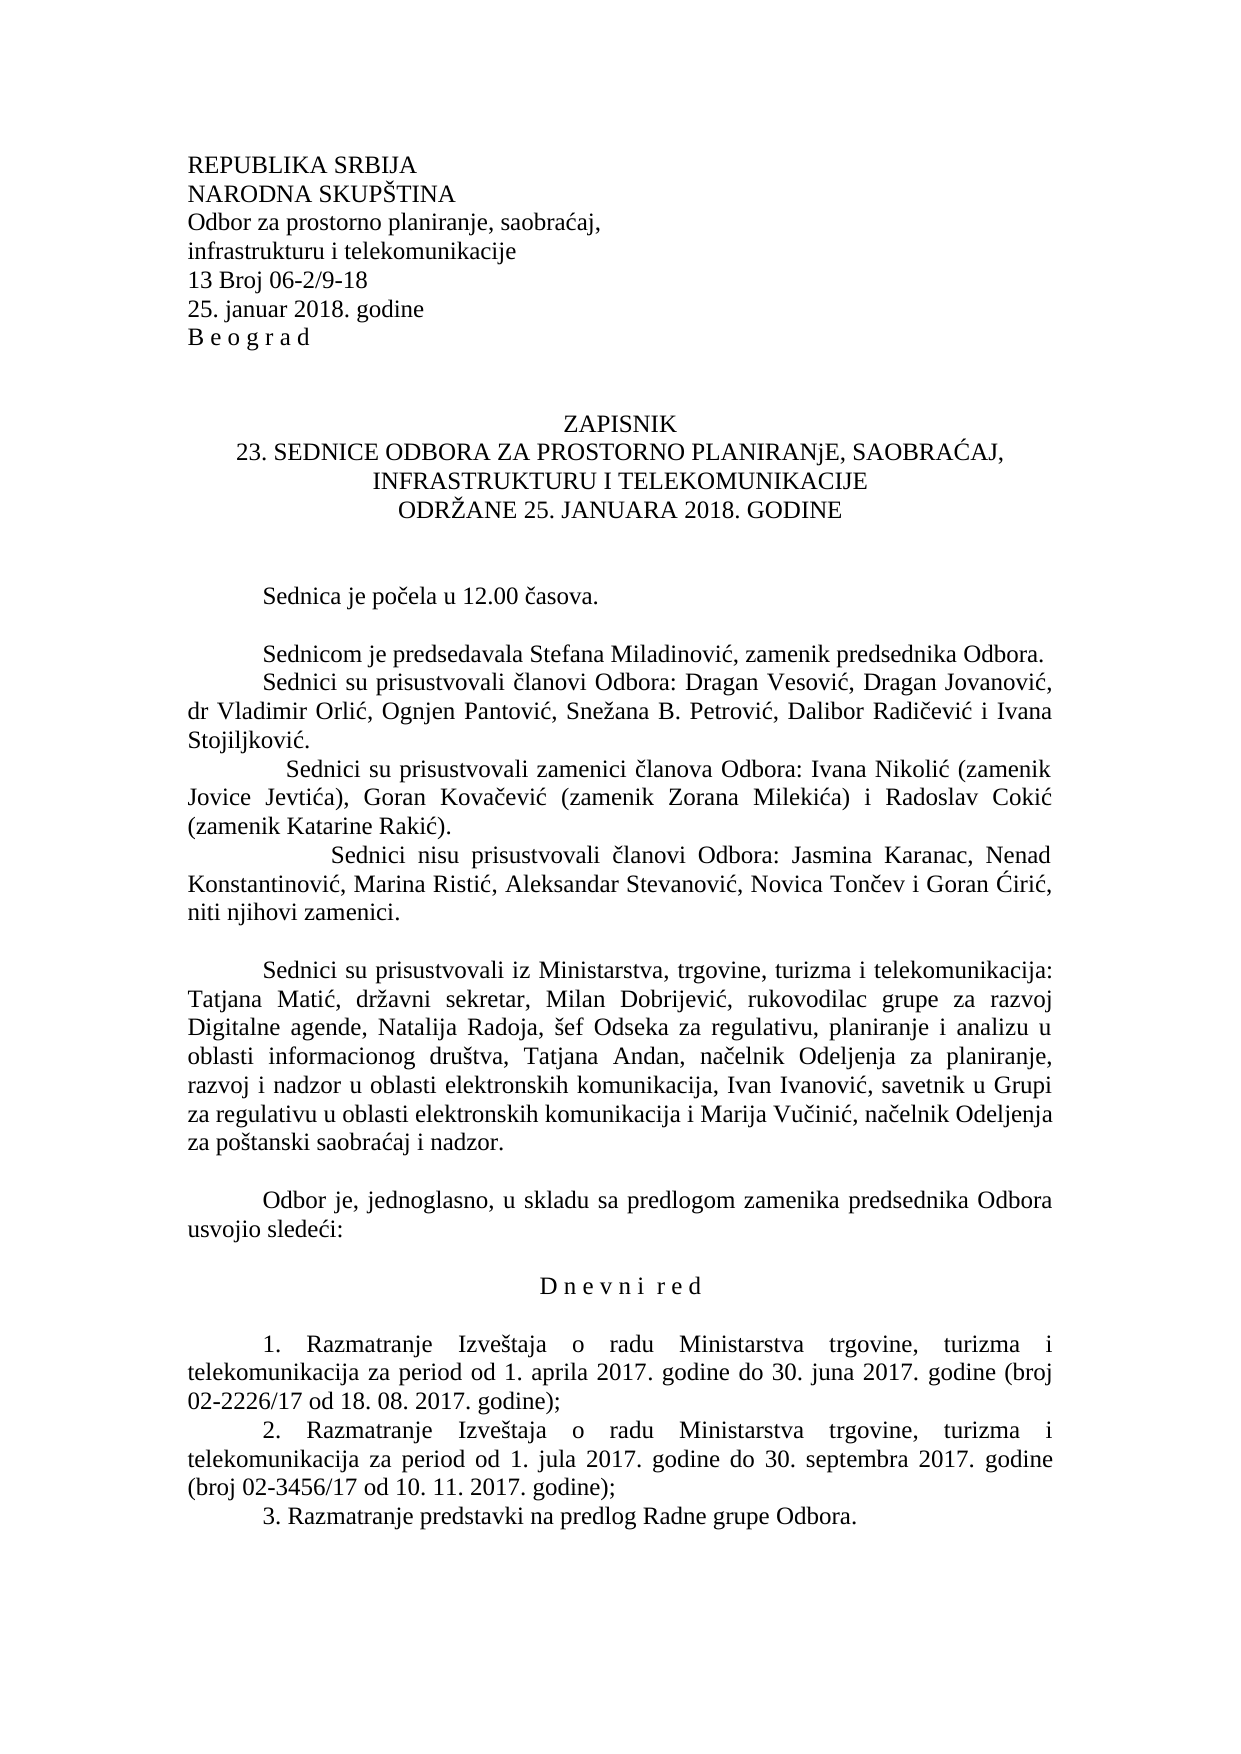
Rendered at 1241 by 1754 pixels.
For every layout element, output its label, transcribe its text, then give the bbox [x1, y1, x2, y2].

text 1. Razmatranje Izveštaja o radu Ministarstva trgovine, turizma i telekomunikacija za period od 1. aprila 2017. godine do 30. juna 2017. godine (broj 02-2226/17 od 18. 08. 2017. godine); [187, 1329, 1053, 1415]
text Sednici su prisustvovali zamenici članova Odbora: Ivana Nikolić (zamenik Jovice Jevtića), Goran Kovačević (zamenik Zorana Milekića) i Radoslav Cokić (zamenik Katarine Rakić). [187, 754, 1053, 840]
text ODRŽANE 25. JANUARA 2018. GODINE [187, 495, 1053, 524]
text 13 Broj 06-2/9-18 [187, 265, 1053, 294]
text 25. januar 2018. godine [187, 294, 1053, 322]
text REPUBLIKA SRBIJA [187, 150, 1053, 179]
text 23. SEDNICE ODBORA ZA PROSTORNO PLANIRANjE, SAOBRAĆAJ, INFRASTRUKTURU I TELEKOMUNIKACIJE [187, 437, 1053, 495]
text Sednica je počela u 12.00 časova. [187, 581, 1053, 610]
text NARODNA SKUPŠTINA [187, 179, 1053, 207]
text D n e v n i r e d [187, 1271, 1053, 1300]
text 3. Razmatranje predstavki na predlog Radne grupe Odbora. [187, 1501, 1053, 1530]
text ZAPISNIK [187, 409, 1053, 437]
text 2. Razmatranje Izveštaja o radu Ministarstva trgovine, turizma i telekomunikacija za period od 1. jula 2017. godine do 30. septembra 2017. godine (broj 02-3456/17 od 10. 11. 2017. godine); [187, 1415, 1053, 1501]
text Sednici su prisustvovali članovi Odbora: Dragan Vesović, Dragan Jovanović, dr Vladimir Orlić, Ognjen Pantović, Snežana B. Petrović, Dalibor Radičević i Ivana Stojiljković. [187, 667, 1053, 754]
text B e o g r a d [187, 322, 1053, 351]
text Sednici nisu prisustvovali članovi Odbora: Jasmina Karanac, Nenad Konstantinović, Marina Ristić, Aleksandar Stevanović, Novica Tončev i Goran Ćirić, niti njihovi zamenici. [187, 840, 1053, 926]
text Sednicom je predsedavala Stefana Miladinović, zamenik predsednika Odbora. [187, 639, 1053, 667]
text Sednici su prisustvovali iz Ministarstva, trgovine, turizma i telekomunikacija: Tatjana Matić, državni sekretar, Milan Dobrijević, rukovodilac grupe za razvoj Digitalne agende, Natalija Radoja, šef Odseka za regulativu, planiranje i analizu u oblasti informacionog društva, Tatjana Andan, načelnik Odeljenja za planiranje, razvoj i nadzor u oblasti elektronskih komunikacija, Ivan Ivanović, savetnik u Grupi za regulativu u oblasti elektronskih komunikacija i Marija Vučinić, načelnik Odeljenja za poštanski saobraćaj i nadzor. [187, 955, 1053, 1156]
text infrastrukturu i telekomunikacije [187, 236, 1053, 265]
text Odbor je, jednoglasno, u skladu sa predlogom zamenika predsednika Odbora usvojio sledeći: [187, 1185, 1053, 1242]
text Odbor za prostorno planiranje, saobraćaj, [187, 207, 1053, 236]
